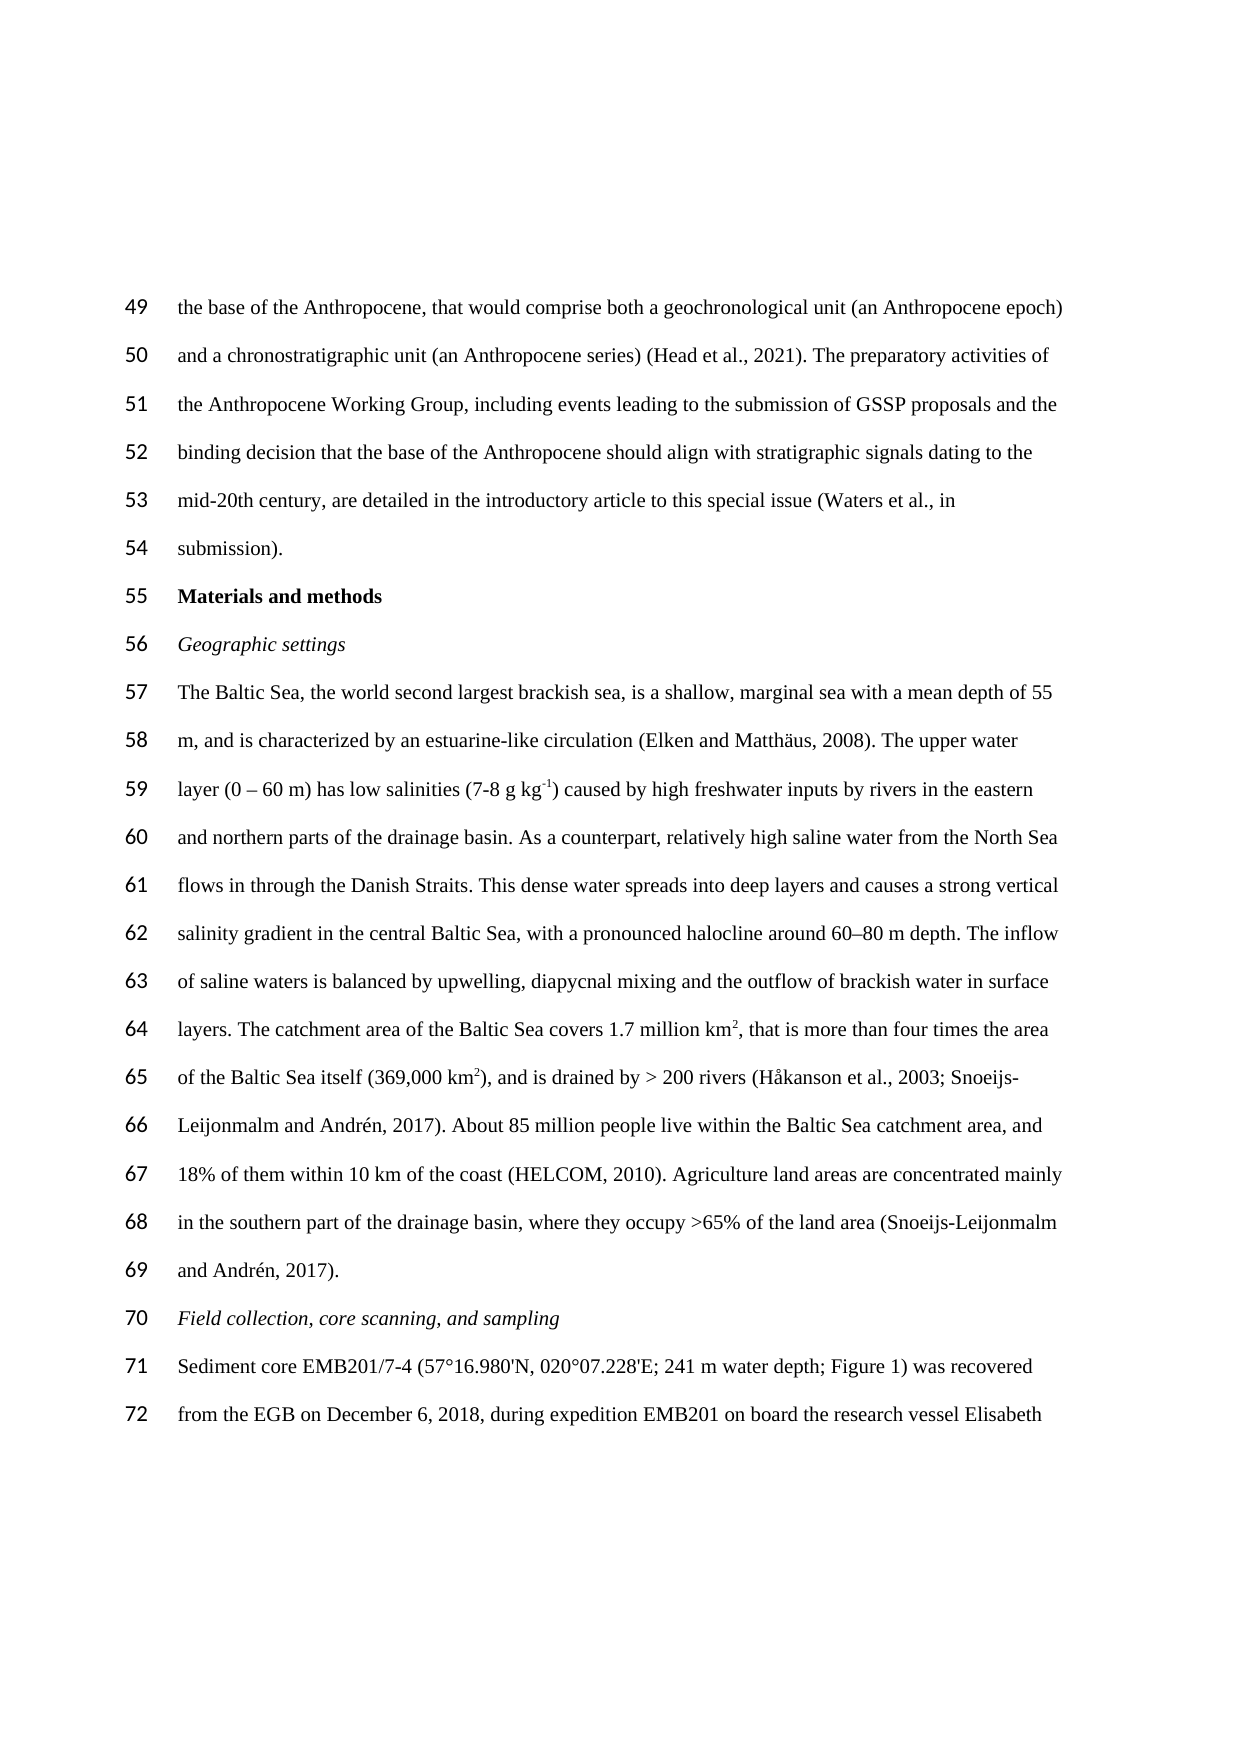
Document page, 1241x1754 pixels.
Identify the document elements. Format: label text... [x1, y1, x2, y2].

text Field collection, core scanning, and sampling [177, 1306, 1063, 1330]
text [177, 1354, 1063, 1426]
text The Baltic Sea, the world second largest brackish sea, is a shallow, marginal sea with a mean depth of 55 m, and is characterized by an estuarine-like circulation (Elken and Matthäus, 2008). The upper water layer (0 – 60 m) has low salinities (7-8 g kg-1) caused by high freshwater inputs by rivers in the eastern and northern parts of the drainage basin. As a counterpart, relatively high saline water from the North Sea flows in through the Danish Straits. This dense water spreads into deep layers and causes a strong vertical salinity gradient in the central Baltic Sea, with a pronounced halocline around 60–80 m depth. The inflow of saline waters is balanced by upwelling, diapycnal mixing and the outflow of brackish water in surface layers. The catchment area of the Baltic Sea covers 1.7 million km2, that is more than four times the area of the Baltic Sea itself (369,000 km2), and is drained by > 200 rivers (Håkanson et al., 2003; Snoeijs-Leijonmalm and Andrén, 2017). About 85 million people live within the Baltic Sea catchment area, and 18% of them within 10 km of the coast (HELCOM, 2010). Agriculture land areas are concentrated mainly in the southern part of the drainage basin, where they occupy >65% of the land area (Snoeijs-Leijonmalm and Andrén, 2017). [177, 680, 1063, 1282]
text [177, 295, 1063, 560]
text Geographic settings [177, 632, 1063, 656]
text Materials and methods [177, 584, 1063, 608]
